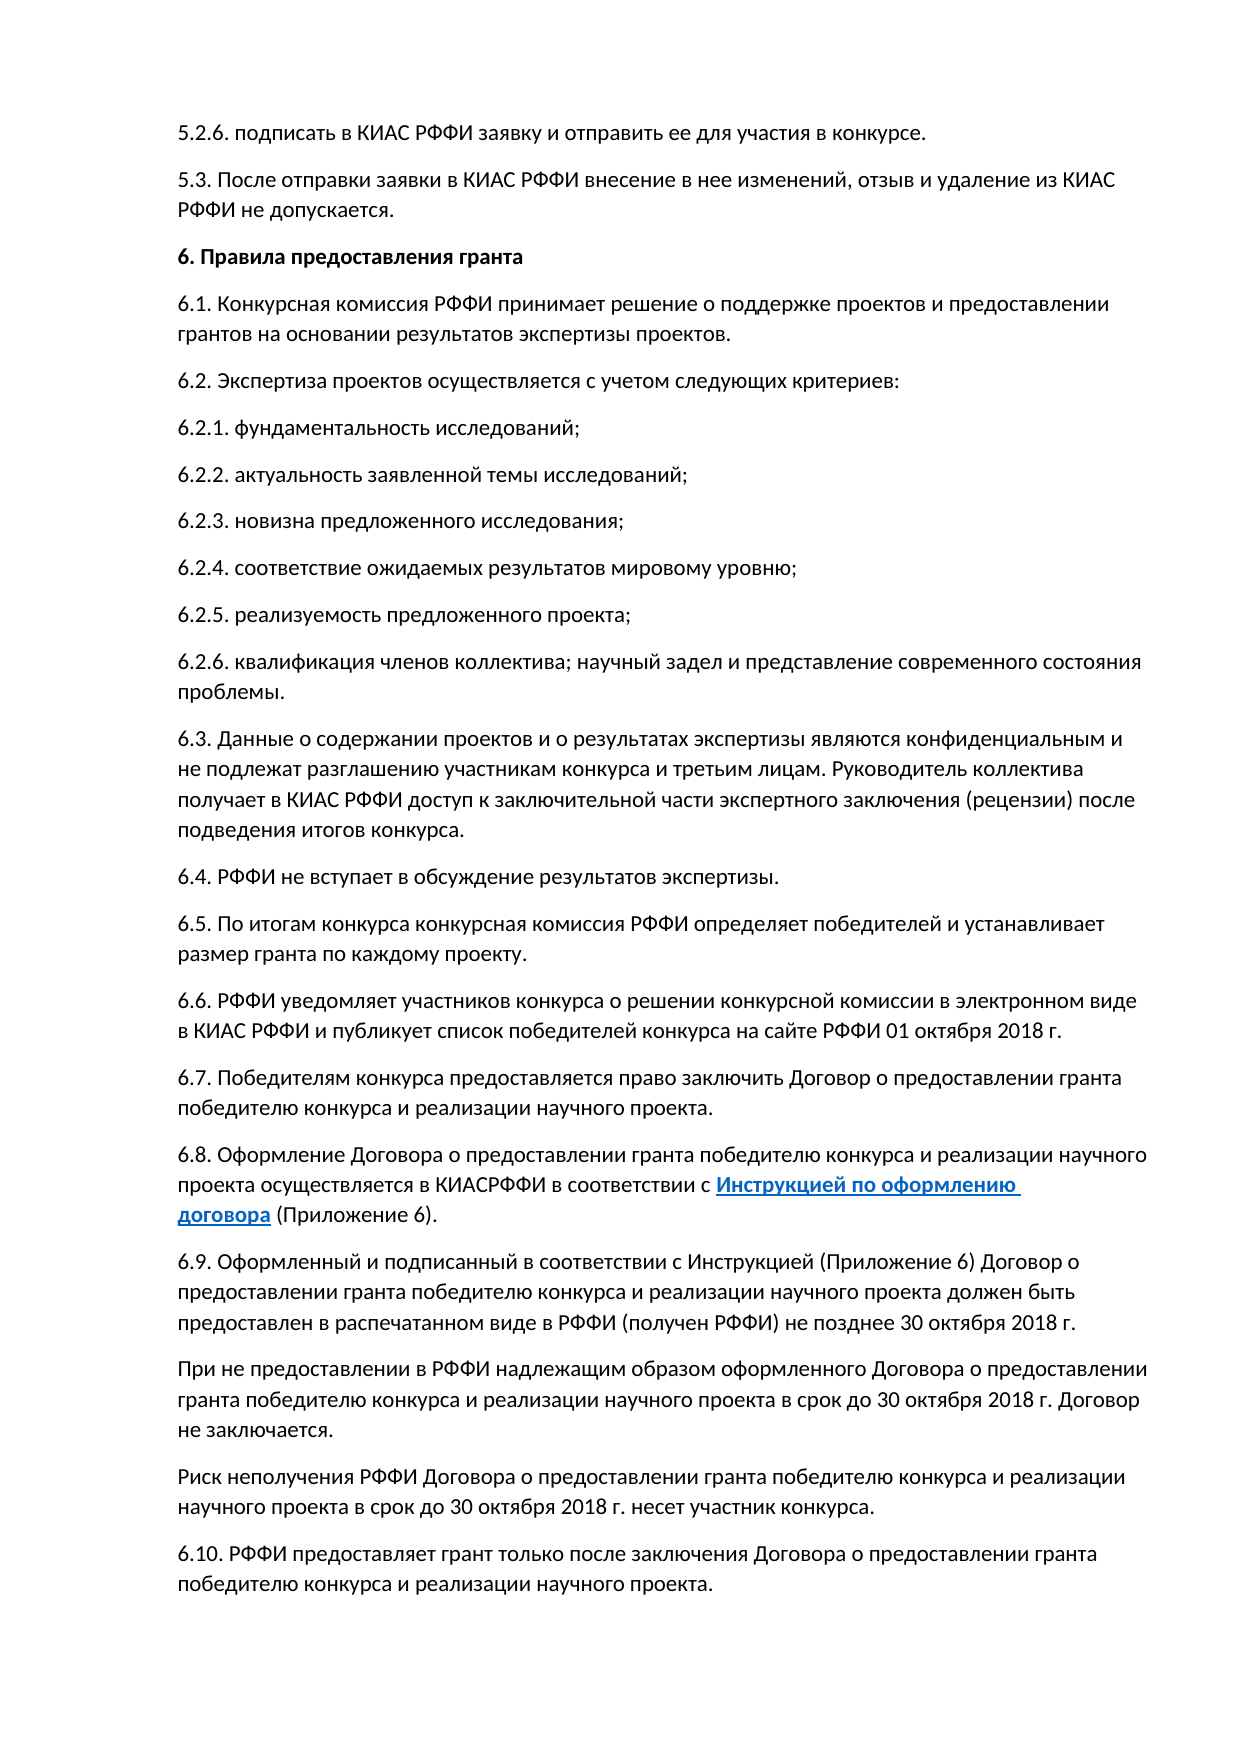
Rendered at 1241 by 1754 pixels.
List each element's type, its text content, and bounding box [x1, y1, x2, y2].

text 6. Правила предоставления гранта [177, 242, 1152, 270]
text 6.2.5. реализуемость предложенного проекта; [177, 600, 1152, 628]
text 5.2.6. подписать в КИАС РФФИ заявку и отправить ее для участия в конкурсе. [177, 118, 1152, 146]
text Риск неполучения РФФИ Договора о предоставлении гранта победителю конкурса и реализации научного проекта в срок до 30 октября 2018 г. несет участник конкурса. [177, 1462, 1152, 1520]
text При не предоставлении в РФФИ надлежащим образом оформленного Договора о предоставлении гранта победителю конкурса и реализации научного проекта в срок до 30 октября 2018 г. Договор не заключается. [177, 1354, 1152, 1443]
text 6.2.4. соответствие ожидаемых результатов мировому уровню; [177, 553, 1152, 582]
text 5.3. После отправки заявки в КИАС РФФИ внесение в нее изменений, отзыв и удаление из КИАС РФФИ не допускается. [177, 165, 1152, 223]
text 6.2.6. квалификация членов коллектива; научный задел и представление современного состояния проблемы. [177, 647, 1152, 706]
text 6.1. Конкурсная комиссия РФФИ принимает решение о поддержке проектов и предоставлении грантов на основании результатов экспертизы проектов. [177, 289, 1152, 347]
text 6.2.1. фундаментальность исследований; [177, 413, 1152, 441]
text 6.2. Экспертиза проектов осуществляется с учетом следующих критериев: [177, 366, 1152, 394]
text 6.7. Победителям конкурса предоставляется право заключить Договор о предоставлении гранта победителю конкурса и реализации научного проекта. [177, 1063, 1152, 1121]
text 6.9. Оформленный и подписанный в соответствии с Инструкцией (Приложение 6) Договор о предоставлении гранта победителю конкурса и реализации научного проекта должен быть предоставлен в распечатанном виде в РФФИ (получен РФФИ) не позднее 30 октября 2018 г. [177, 1247, 1152, 1336]
text 6.6. РФФИ уведомляет участников конкурса о решении конкурсной комиссии в электронном виде в КИАС РФФИ и публикует список победителей конкурса на сайте РФФИ 01 октября 2018 г. [177, 986, 1152, 1044]
text 6.2.3. новизна предложенного исследования; [177, 507, 1152, 535]
text 6.3. Данные о содержании проектов и о результатах экспертизы являются конфиденциальным и не подлежат разглашению участникам конкурса и третьим лицам. Руководитель коллектива получает в КИАС РФФИ доступ к заключительной части экспертного заключения (рецензии) после подведения итогов конкурса. [177, 724, 1152, 843]
text 6.2.2. актуальность заявленной темы исследований; [177, 460, 1152, 488]
text 6.4. РФФИ не вступает в обсуждение результатов экспертизы. [177, 862, 1152, 890]
text 6.5. По итогам конкурса конкурсная комиссия РФФИ определяет победителей и устанавливает размер гранта по каждому проекту. [177, 909, 1152, 967]
text 6.8. Оформление Договора о предоставлении гранта победителю конкурса и реализации научного проекта осуществляется в КИАСРФФИ в соответствии с Инструкцией по оформлению договора (Приложение 6). [177, 1140, 1152, 1228]
text 6.10. РФФИ предоставляет грант только после заключения Договора о предоставлении гранта победителю конкурса и реализации научного проекта. [177, 1539, 1152, 1597]
